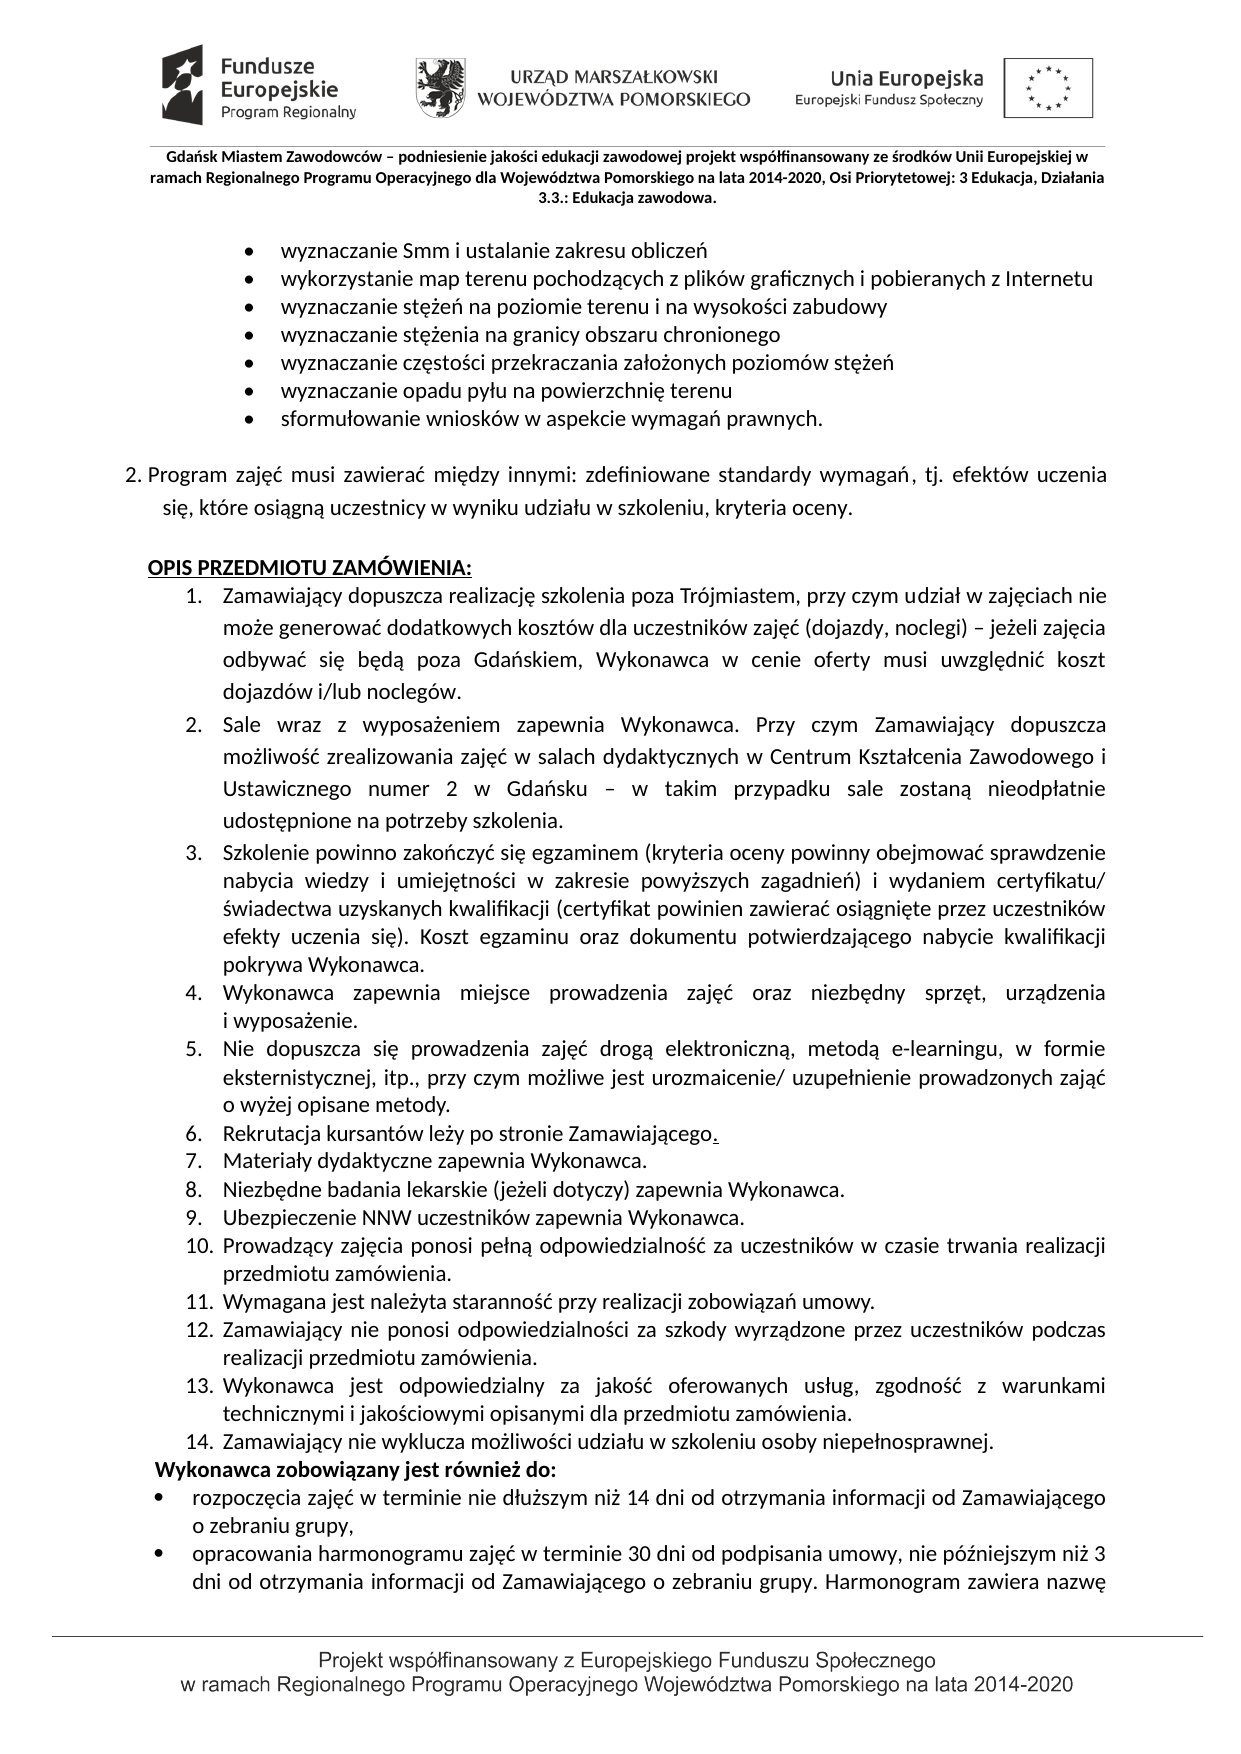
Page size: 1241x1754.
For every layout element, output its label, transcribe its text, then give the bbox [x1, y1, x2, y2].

text • wyznaczanie stężeń na poziomie terenu i na wysokości zabudowy [243, 292, 1107, 320]
list Ubezpieczenie NNW uczestników zapewnia Wykonawca. [185, 1203, 1107, 1231]
list Program zajęć musi zawierać między innymi: zdefiniowane standardy wymagań, tj. efektów uczenia się, które osiągną uczestnicy w wyniku udziału w szkoleniu, kryteria oceny. [125, 461, 1107, 521]
text • wykorzystanie map terenu pochodzących z plików graficznych i pobieranych z Internetu [243, 264, 1107, 292]
text • wyznaczanie opadu pyłu na powierzchnię terenu [243, 376, 1107, 404]
text • wyznaczanie Smm i ustalanie zakresu obliczeń [243, 236, 1107, 264]
picture [149, 44, 1106, 147]
list rozpoczęcia zajęć w terminie nie dłuższym niż 14 dni od otrzymania informacji od Zamawiającego o zebraniu grupy, [154, 1483, 1107, 1539]
list Zamawiający dopuszcza realizację szkolenia poza Trójmiastem, przy czym udział w zajęciach nie może generować dodatkowych kosztów dla uczestników zajęć (dojazdy, noclegi) – jeżeli zajęcia odbywać się będą poza Gdańskiem, Wykonawca w cenie oferty musi uwzględnić koszt dojazdów i/lub noclegów. [185, 581, 1107, 706]
text • sformułowanie wniosków w aspekcie wymagań prawnych. [243, 404, 1107, 432]
text • wyznaczanie częstości przekraczania założonych poziomów stężeń [243, 348, 1107, 376]
list Wykonawca jest odpowiedzialny za jakość oferowanych usług, zgodność z warunkami technicznymi i jakościowymi opisanymi dla przedmiotu zamówienia. [185, 1371, 1107, 1427]
list Materiały dydaktyczne zapewnia Wykonawca. [185, 1147, 1107, 1175]
list Nie dopuszcza się prowadzenia zajęć drogą elektroniczną, metodą e-learningu, w formie eksternistycznej, itp., przy czym możliwe jest urozmaicenie/ uzupełnienie prowadzonych zająć o wyżej opisane metody. [185, 1034, 1107, 1119]
list Zamawiający nie wyklucza możliwości udziału w szkoleniu osoby niepełnosprawnej. [185, 1427, 1107, 1455]
list Szkolenie powinno zakończyć się egzaminem (kryteria oceny powinny obejmować sprawdzenie nabycia wiedzy i umiejętności w zakresie powyższych zagadnień) i wydaniem certyfikatu/ świadectwa uzyskanych kwalifikacji (certyfikat powinien zawierać osiągnięte przez uczestników efekty uczenia się). Koszt egzaminu oraz dokumentu potwierdzającego nabycie kwalifikacji pokrywa Wykonawca. [185, 838, 1107, 978]
list Wymagana jest należyta staranność przy realizacji zobowiązań umowy. [185, 1287, 1107, 1315]
text • wyznaczanie stężenia na granicy obszaru chronionego [243, 320, 1107, 348]
picture [51, 1636, 1204, 1696]
list Wykonawca zapewnia miejsce prowadzenia zajęć oraz niezbędny sprzęt, urządzenia i wyposażenie. [185, 978, 1107, 1034]
list Zamawiający nie ponosi odpowiedzialności za szkody wyrządzone przez uczestników podczas realizacji przedmiotu zamówienia. [185, 1315, 1107, 1371]
list Rekrutacja kursantów leży po stronie Zamawiającego. [185, 1119, 1107, 1147]
text Wykonawca zobowiązany jest również do: [154, 1455, 1107, 1483]
list Niezbędne badania lekarskie (jeżeli dotyczy) zapewnia Wykonawca. [185, 1175, 1107, 1203]
text OPIS PRZEDMIOTU ZAMÓWIENIA: [148, 553, 1107, 581]
list Prowadzący zajęcia ponosi pełną odpowiedzialność za uczestników w czasie trwania realizacji przedmiotu zamówienia. [185, 1231, 1107, 1287]
list Sale wraz z wyposażeniem zapewnia Wykonawca. Przy czym Zamawiający dopuszcza możliwość zrealizowania zajęć w salach dydaktycznych w Centrum Kształcenia Zawodowego i Ustawicznego numer 2 w Gdańsku – w takim przypadku sale zostaną nieodpłatnie udostępnione na potrzeby szkolenia. [185, 710, 1107, 834]
